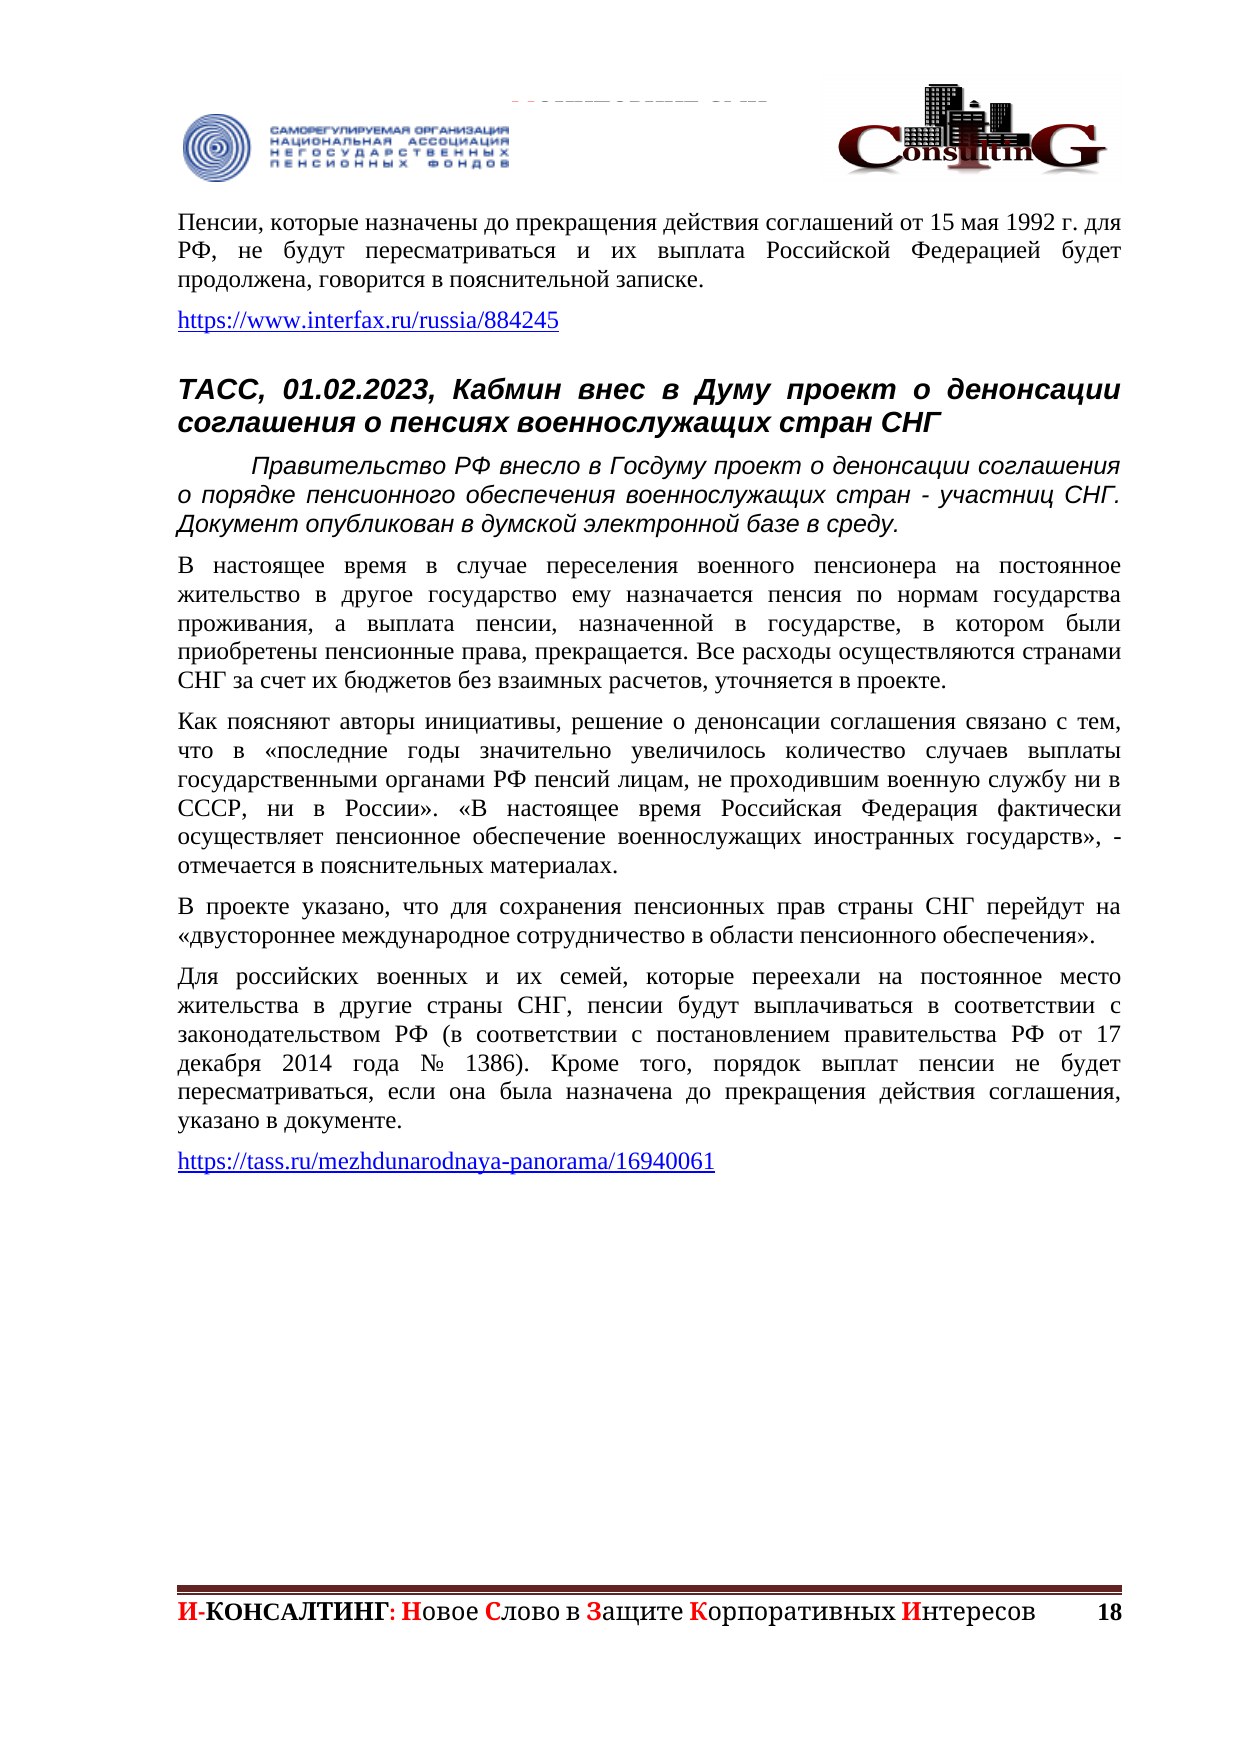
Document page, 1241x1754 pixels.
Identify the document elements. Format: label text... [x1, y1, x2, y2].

text В проекте указано, что для сохранения пенсионных прав страны СНГ перейдут на «двустороннее международное сотрудничество в области пенсионного обеспечения». [177, 891, 1122, 949]
text В настоящее время в случае переселения военного пенсионера на постоянное жительство в другое государство ему назначается пенсия по нормам государства проживания, а выплата пенсии, назначенной в государстве, в котором были приобретены пенсионные права, прекращается. Все расходы осуществляются странами СНГ за счет их бюджетов без взаимных расчетов, уточняется в проекте. [177, 550, 1122, 694]
picture [183, 114, 509, 182]
text Пенсии, которые назначены до прекращения действия соглашений от 15 мая 1992 г. для РФ, не будут пересматриваться и их выплата Российской Федерацией будет продолжена, говорится в пояснительной записке. [177, 207, 1122, 293]
subtitle Правительство РФ внесло в Госдуму проект о денонсации соглашения о порядке пенсионного обеспечения военнослужащих стран - участниц СНГ. Документ опубликован в думской электронной базе в среду. [177, 451, 1122, 538]
text https://tass.ru/mezhdunarodnaya-panorama/16940061 [177, 1146, 1122, 1175]
text https://www.interfax.ru/russia/884245 [177, 306, 1122, 334]
picture [821, 73, 1122, 182]
text Как поясняют авторы инициативы, решение о денонсации соглашения связано с тем, что в «последние годы значительно увеличилось количество случаев выплаты государственными органами РФ пенсий лицам, не проходившим военную службу ни в СССР, ни в России». «В настоящее время Российская Федерация фактически осуществляет пенсионное обеспечение военнослужащих иностранных государств», - отмечается в пояснительных материалах. [177, 706, 1122, 879]
subtitle ТАСС, 01.02.2023, Кабмин внес в Думу проект о денонсации соглашения о пенсиях военнослужащих стран СНГ [177, 372, 1122, 439]
text Для российских военных и их семей, которые переехали на постоянное место жительства в другие страны СНГ, пенсии будут выплачиваться в соответствии с законодательством РФ (в соответствии с постановлением правительства РФ от 17 декабря 2014 года № 1386). Кроме того, порядок выплат пенсии не будет пересматриваться, если она была назначена до прекращения действия соглашения, указано в документе. [177, 961, 1122, 1134]
